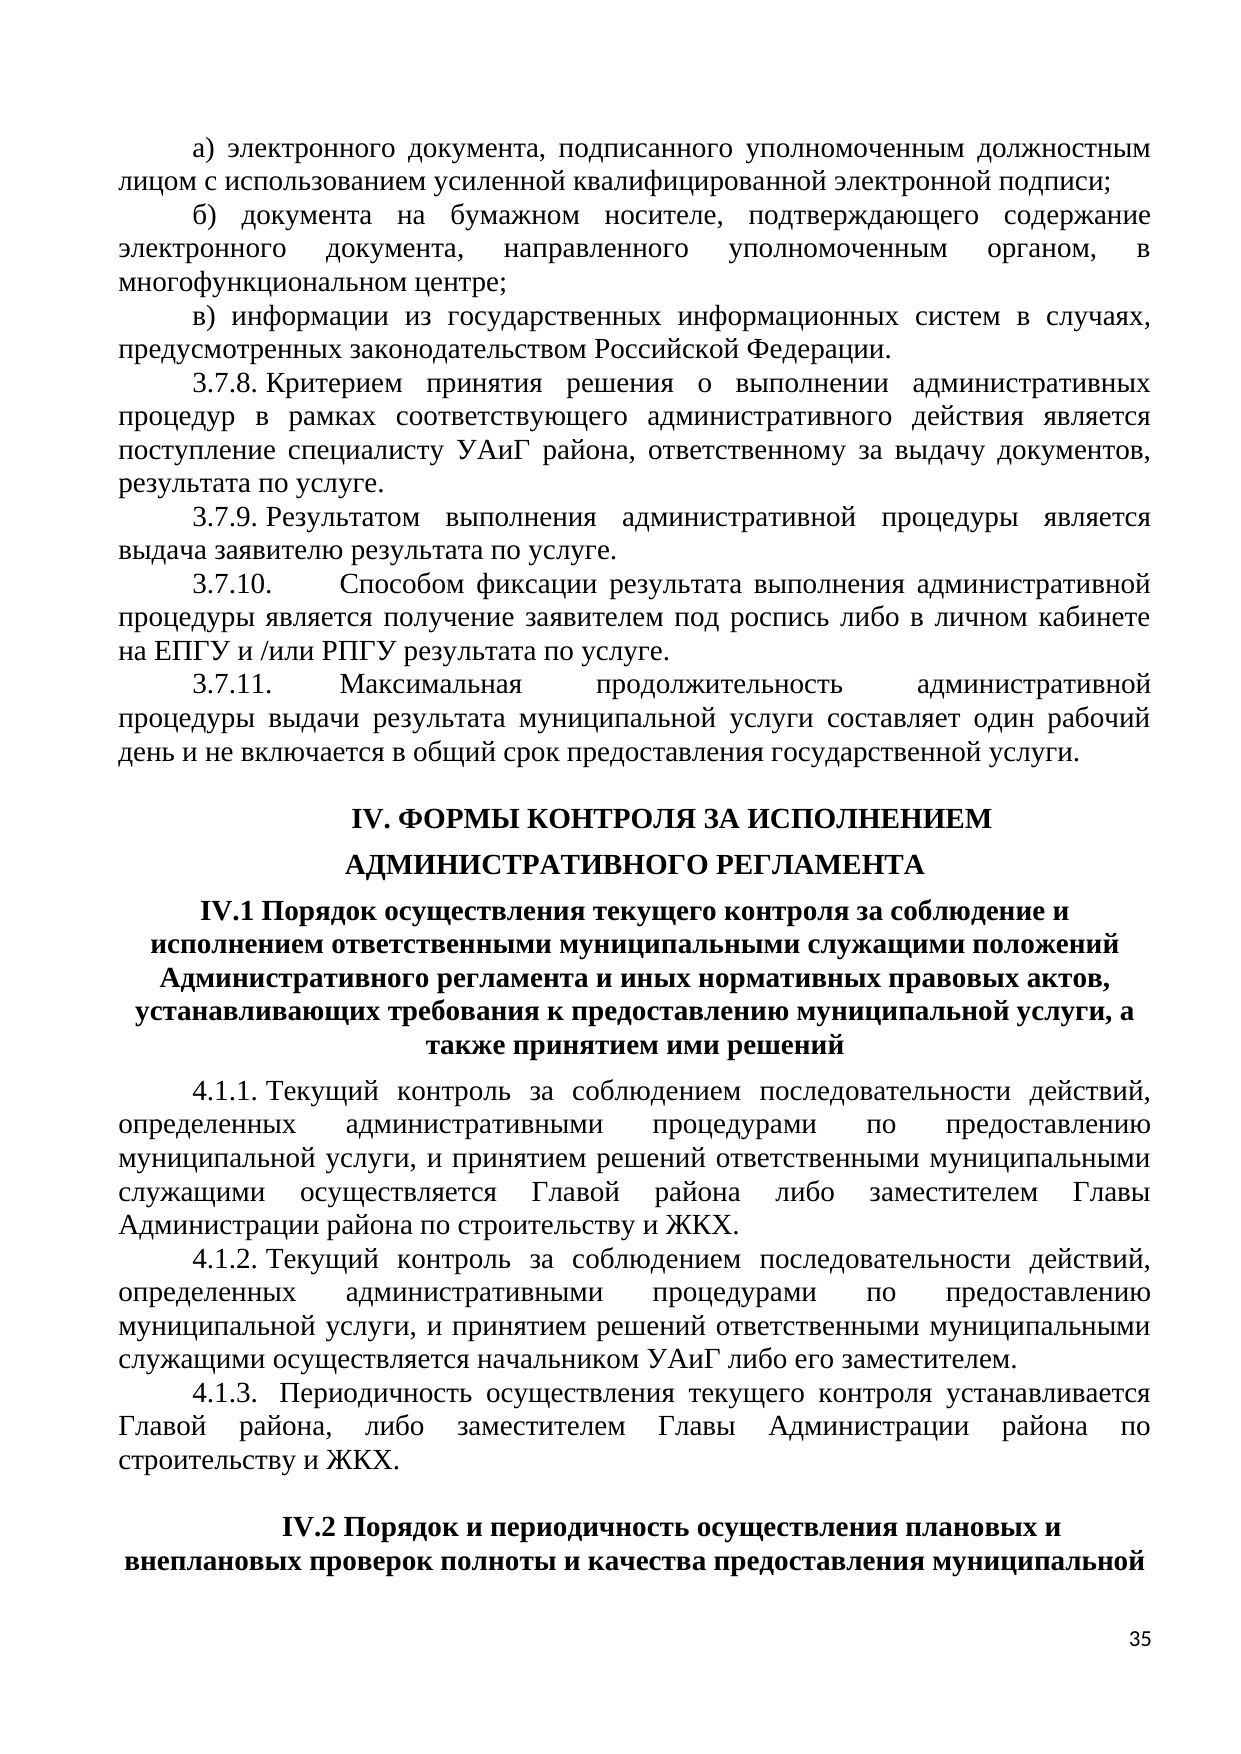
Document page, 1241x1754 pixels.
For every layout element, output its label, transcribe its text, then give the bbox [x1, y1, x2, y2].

list Периодичность осуществления текущего контроля устанавливается Главой района, либо заместителем Главы Администрации района по строительству и ЖКХ. [118, 1375, 1152, 1476]
list Критерием принятия решения о выполнении административных процедур в рамках соответствующего административного действия является поступление специалисту УАиГ района, ответственному за выдачу документов, результата по услуге. [118, 365, 1152, 499]
text в) информации из государственных информационных систем в случаях, предусмотренных законодательством Российской Федерации. [118, 298, 1152, 365]
list Максимальная продолжительность административной процедуры выдачи результата муниципальной услуги составляет один рабочий день и не включается в общий срок предоставления государственной услуги. [118, 667, 1152, 767]
list Результатом выполнения административной процедуры является выдача заявителю результата по услуге. [118, 499, 1152, 566]
list Текущий контроль за соблюдением последовательности действий, определенных административными процедурами по предоставлению муниципальной услуги, и принятием решений ответственными муниципальными служащими осуществляется начальником УАиГ либо его заместителем. [118, 1241, 1152, 1375]
text б) документа на бумажном носителе, подтверждающего содержание электронного документа, направленного уполномоченным органом, в многофункциональном центре; [118, 197, 1152, 298]
list ФОРМЫ КОНТРОЛЯ ЗА ИСПОЛНЕНИЕМ [192, 801, 1152, 834]
list Способом фиксации результата выполнения административной процедуры является получение заявителем под роспись либо в личном кабинете на ЕПГУ и /или РПГУ результата по услуге. [118, 566, 1152, 667]
text а) электронного документа, подписанного уполномоченным должностным лицом с использованием усиленной квалифицированной электронной подписи; [118, 130, 1152, 197]
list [118, 1509, 1152, 1576]
list Порядок осуществления текущего контроля за соблюдение и исполнением ответственными муниципальными служащими положений Административного регламента и иных нормативных правовых актов, устанавливающих требования к предоставлению муниципальной услуги, а также принятием ими решений [118, 893, 1152, 1061]
list Текущий контроль за соблюдением последовательности действий, определенных административными процедурами по предоставлению муниципальной услуги, и принятием решений ответственными муниципальными служащими осуществляется Главой района либо заместителем Главы Администрации района по строительству и ЖКХ. [118, 1073, 1152, 1241]
text АДМИНИСТРАТИВНОГО РЕГЛАМЕНТА [118, 847, 1152, 880]
